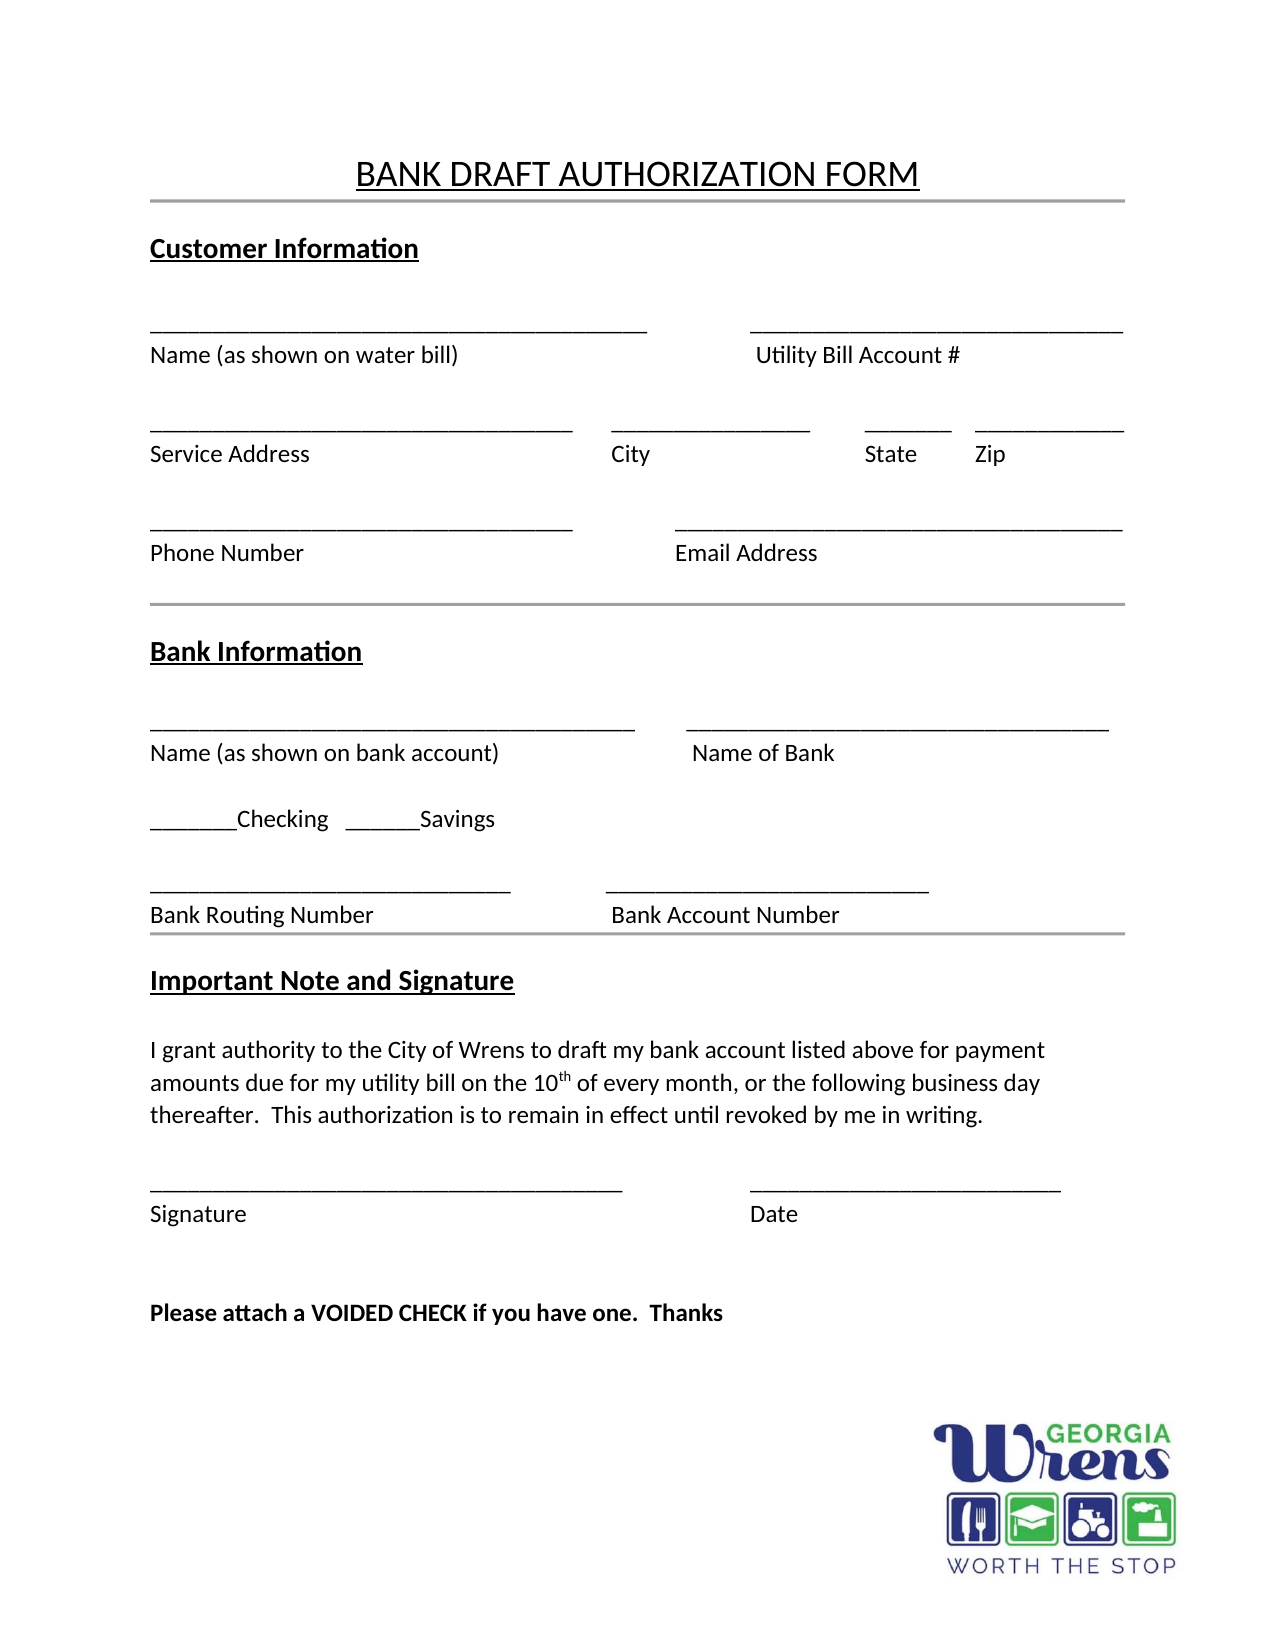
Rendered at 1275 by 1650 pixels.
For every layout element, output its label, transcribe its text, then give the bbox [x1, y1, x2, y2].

text Customer Information [150, 230, 1125, 265]
text I grant authority to the City of Wrens to draft my bank account listed above for payment amounts due for my utility bill on the 10th of every month, or the following business day thereafter. This authorization is to remain in effect until revoked by me in writing. [150, 1034, 1125, 1130]
text Phone Number Email Address [150, 537, 1125, 567]
text ________________________________________ ______________________________ [150, 307, 1125, 337]
text __________________________________ ________________ _______ ____________ [150, 405, 1125, 436]
text Signature Date [150, 1198, 1125, 1229]
text Bank Information [150, 633, 1125, 669]
text Service Address City State Zip [150, 438, 1125, 469]
picture [911, 1412, 1225, 1589]
text BANK DRAFT AUTHORIZATION FORM [150, 150, 1125, 196]
text __________________________________ ____________________________________ [150, 504, 1125, 534]
text _____________________________ __________________________ [150, 866, 1125, 897]
text ______________________________________ _________________________ [150, 1166, 1125, 1196]
text Name (as shown on water bill) Utility Bill Account # [150, 339, 1125, 370]
text Please attach a VOIDED CHECK if you have one. Thanks [150, 1297, 1125, 1328]
text _______Checking ______Savings [150, 803, 1125, 834]
text Important Note and Signature [150, 962, 1125, 998]
text Bank Routing Number Bank Account Number [150, 899, 1125, 930]
text _______________________________________ __________________________________ [150, 704, 1125, 735]
text Name (as shown on bank account) Name of Bank [150, 737, 1125, 768]
